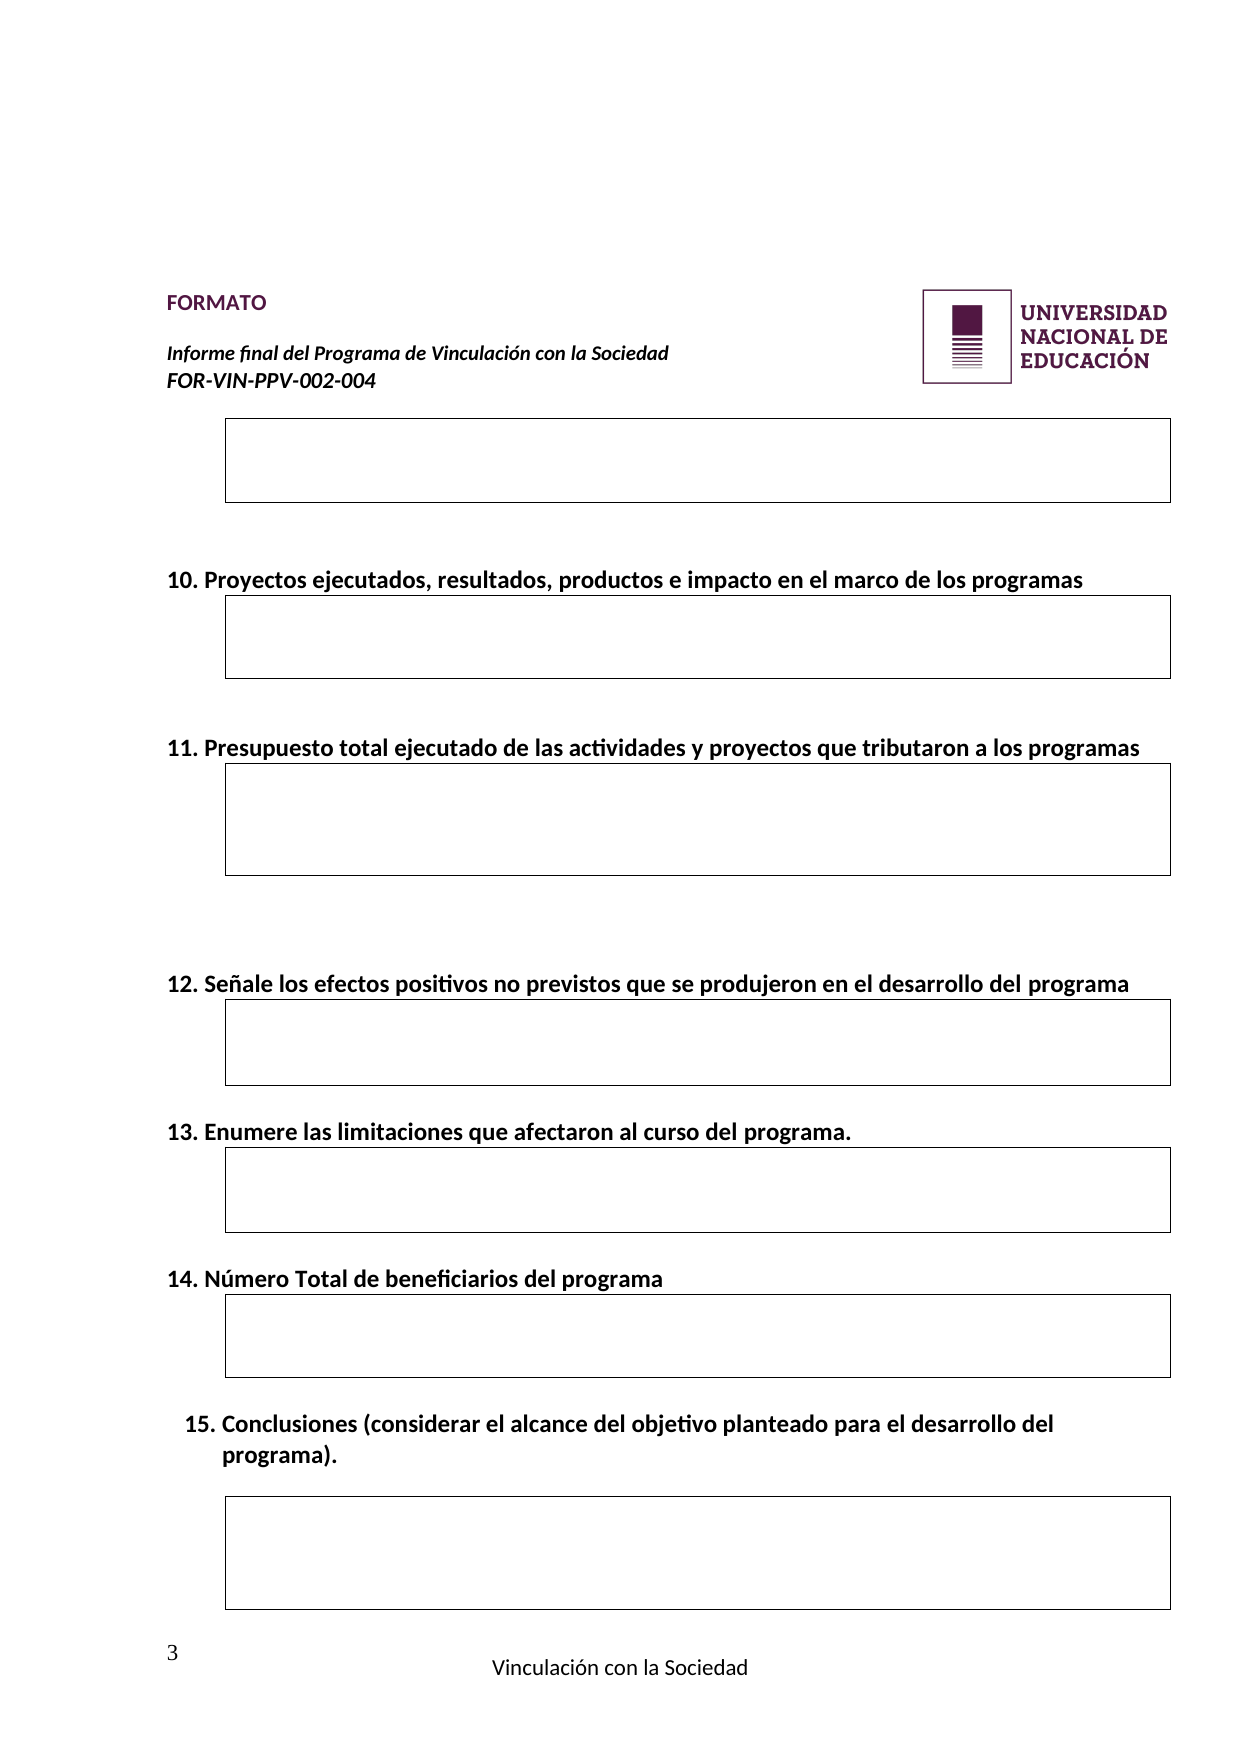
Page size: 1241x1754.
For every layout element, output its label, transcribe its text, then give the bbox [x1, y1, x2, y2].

table_header [226, 596, 1170, 678]
table_header [226, 1148, 1170, 1232]
list Enumere las limitaciones que afectaron al curso del programa. [167, 1116, 1203, 1147]
table_header [226, 419, 1170, 502]
table_header [226, 764, 1170, 875]
table_header [226, 1497, 1170, 1608]
picture [921, 288, 1168, 385]
list Presupuesto total ejecutado de las actividades y proyectos que tributaron a los programas [167, 732, 1203, 762]
table_header [226, 1295, 1170, 1377]
list Señale los efectos positivos no previstos que se produjeron en el desarrollo del programa [167, 968, 1203, 998]
list Número Total de beneficiarios del programa [167, 1263, 1203, 1294]
list Proyectos ejecutados, resultados, productos e impacto en el marco de los programas [167, 564, 1203, 595]
table_header [226, 1000, 1170, 1084]
subtitle 15. Conclusiones (considerar el alcance del objetivo planteado para el desarrollo del programa). [184, 1408, 1056, 1469]
